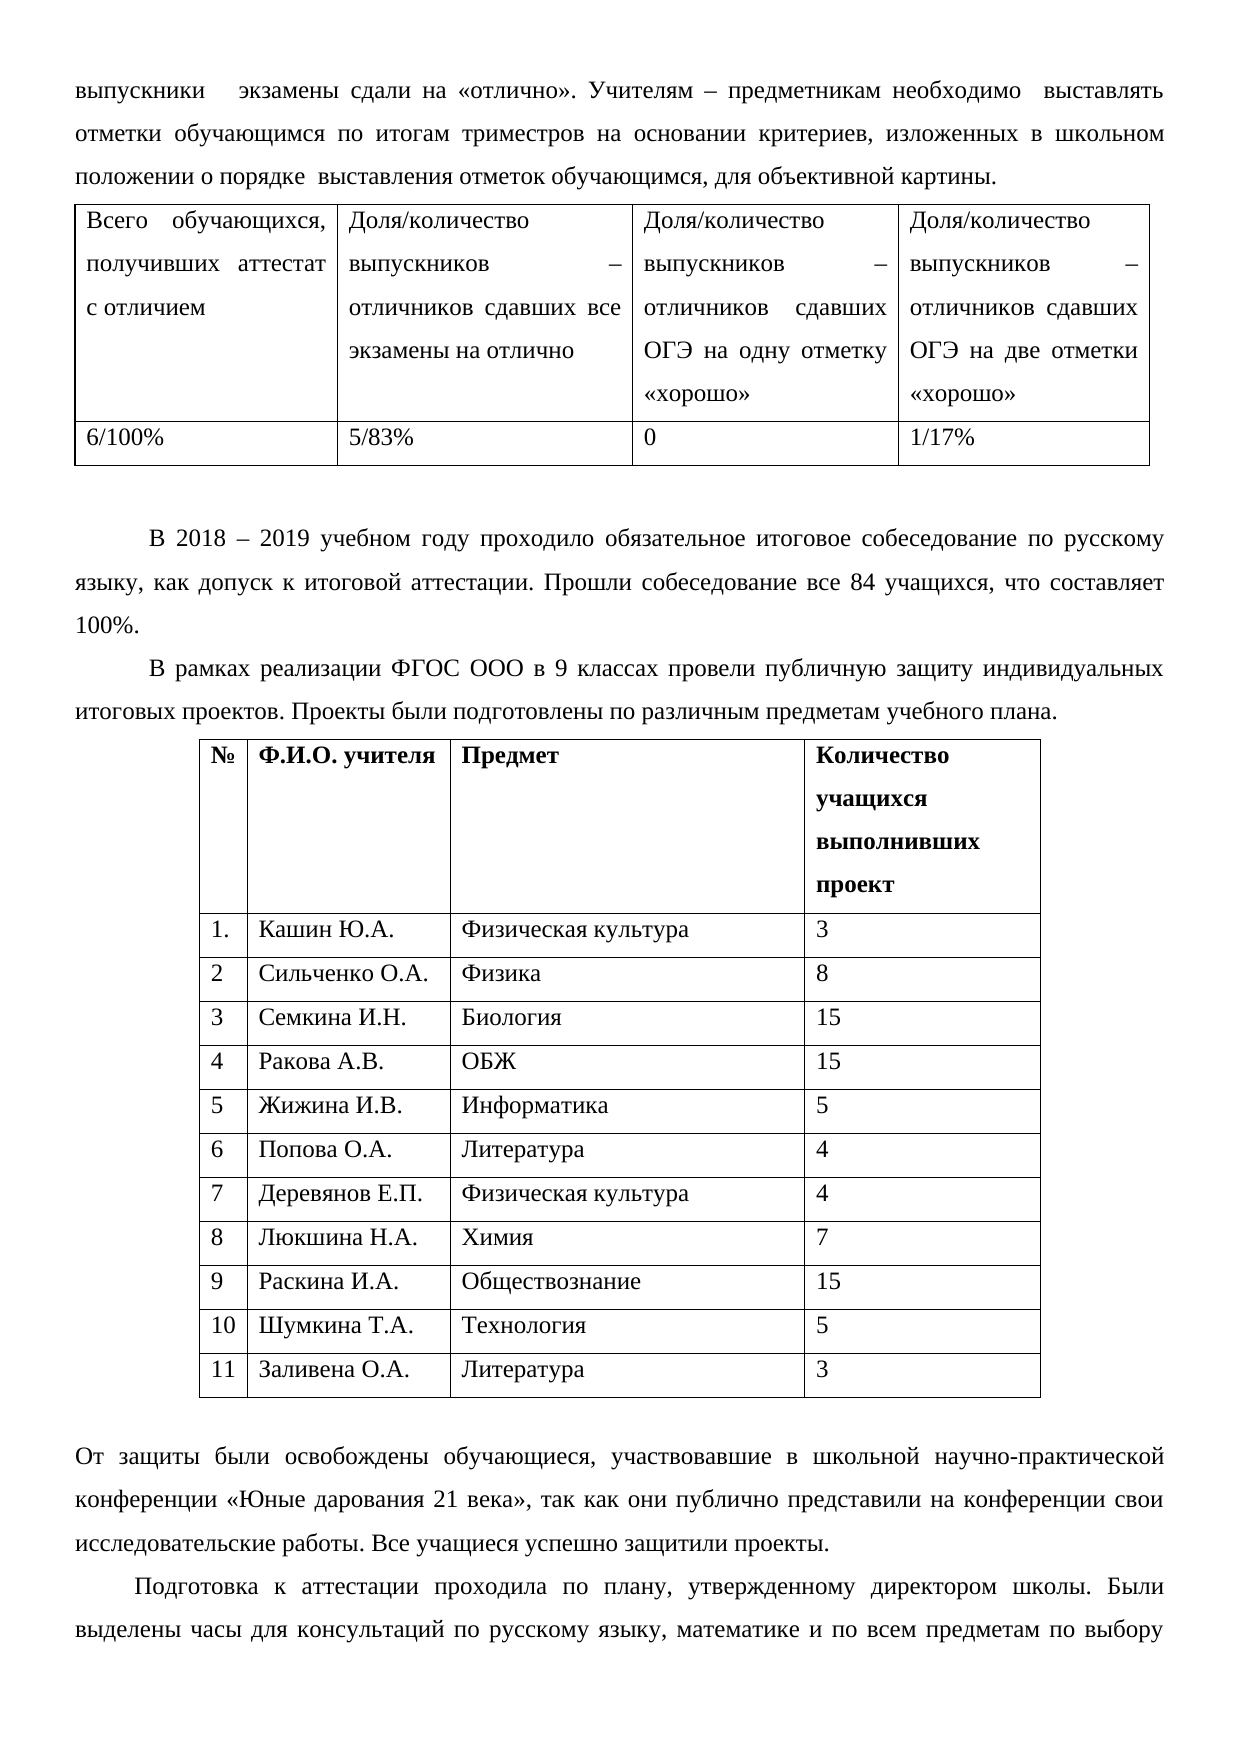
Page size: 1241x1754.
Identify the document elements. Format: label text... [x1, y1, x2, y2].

table_cell Деревянов Е.П. [248, 1178, 450, 1221]
table_cell 8 [805, 958, 1040, 1001]
text В рамках реализации ФГОС ООО в 9 классах провели публичную защиту индивидуальных итоговых проектов. Проекты были подготовлены по различным предметам учебного плана. [75, 653, 1165, 725]
table_header Предмет [451, 740, 804, 913]
table_cell 7 [200, 1178, 247, 1221]
text От защиты были освобождены обучающиеся, участвовавшие в школьной научно-практической конференции «Юные дарования 21 века», так как они публично представили на конференции свои исследовательские работы. Все учащиеся успешно защитили проекты. [75, 1441, 1165, 1556]
table_cell Физическая культура [451, 914, 804, 957]
table_cell Жижина И.В. [248, 1090, 450, 1133]
table_cell Семкина И.Н. [248, 1002, 450, 1045]
table_cell Попова О.А. [248, 1134, 450, 1177]
table_cell 1. [200, 914, 247, 957]
table_cell 6 [200, 1134, 247, 1177]
text В 2018 – 2019 учебном году проходило обязательное итоговое собеседование по русскому языку, как допуск к итоговой аттестации. Прошли собеседование все 84 учащихся, что составляет 100%. [75, 523, 1165, 638]
table_cell Физика [451, 958, 804, 1001]
table_cell 10 [200, 1310, 247, 1353]
table_cell Технология [451, 1310, 804, 1353]
table_cell 9 [200, 1266, 247, 1309]
table_cell Заливена О.А. [248, 1354, 450, 1397]
table_cell 0 [633, 422, 898, 465]
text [75, 1571, 1165, 1643]
table_cell 4 [805, 1134, 1040, 1177]
table_cell Шумкина Т.А. [248, 1310, 450, 1353]
table_cell Информатика [451, 1090, 804, 1133]
table_cell 3 [805, 1354, 1040, 1397]
table_cell Люкшина Н.А. [248, 1222, 450, 1265]
table_cell 3 [200, 1002, 247, 1045]
table_cell Химия [451, 1222, 804, 1265]
table_cell 8 [200, 1222, 247, 1265]
table_header Всего обучающихся, получивших аттестат с отличием [76, 205, 337, 421]
table_cell 4 [805, 1178, 1040, 1221]
table_cell Раскина И.А. [248, 1266, 450, 1309]
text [75, 75, 1165, 190]
table_cell Биология [451, 1002, 804, 1045]
table_cell 2 [200, 958, 247, 1001]
table_header Количество учащихся выполнивших проект [805, 740, 1040, 913]
table_cell 15 [805, 1002, 1040, 1045]
table_cell 5 [805, 1090, 1040, 1133]
table_cell Физическая культура [451, 1178, 804, 1221]
table_cell 5/83% [338, 422, 632, 465]
table_cell Ракова А.В. [248, 1046, 450, 1089]
table_cell 7 [805, 1222, 1040, 1265]
table_cell 11 [200, 1354, 247, 1397]
table_cell 3 [805, 914, 1040, 957]
table_cell Сильченко О.А. [248, 958, 450, 1001]
table_cell 4 [200, 1046, 247, 1089]
table_cell Литература [451, 1354, 804, 1397]
table_cell Литература [451, 1134, 804, 1177]
table_header Доля/количество выпускников – отличников сдавших ОГЭ на одну отметку «хорошо» [633, 205, 898, 421]
table_header Доля/количество выпускников – отличников сдавших ОГЭ на две отметки «хорошо» [899, 205, 1149, 421]
table_cell 6/100% [76, 422, 337, 465]
table_cell 15 [805, 1046, 1040, 1089]
table_header Ф.И.О. учителя [248, 740, 450, 913]
table_header № [200, 740, 247, 913]
table_cell Кашин Ю.А. [248, 914, 450, 957]
table_cell ОБЖ [451, 1046, 804, 1089]
table_cell 15 [805, 1266, 1040, 1309]
table_cell Обществознание [451, 1266, 804, 1309]
table_cell 5 [200, 1090, 247, 1133]
table_cell 5 [805, 1310, 1040, 1353]
table_header Доля/количество выпускников – отличников сдавших все экзамены на отлично [338, 205, 632, 421]
table_cell 1/17% [899, 422, 1149, 465]
